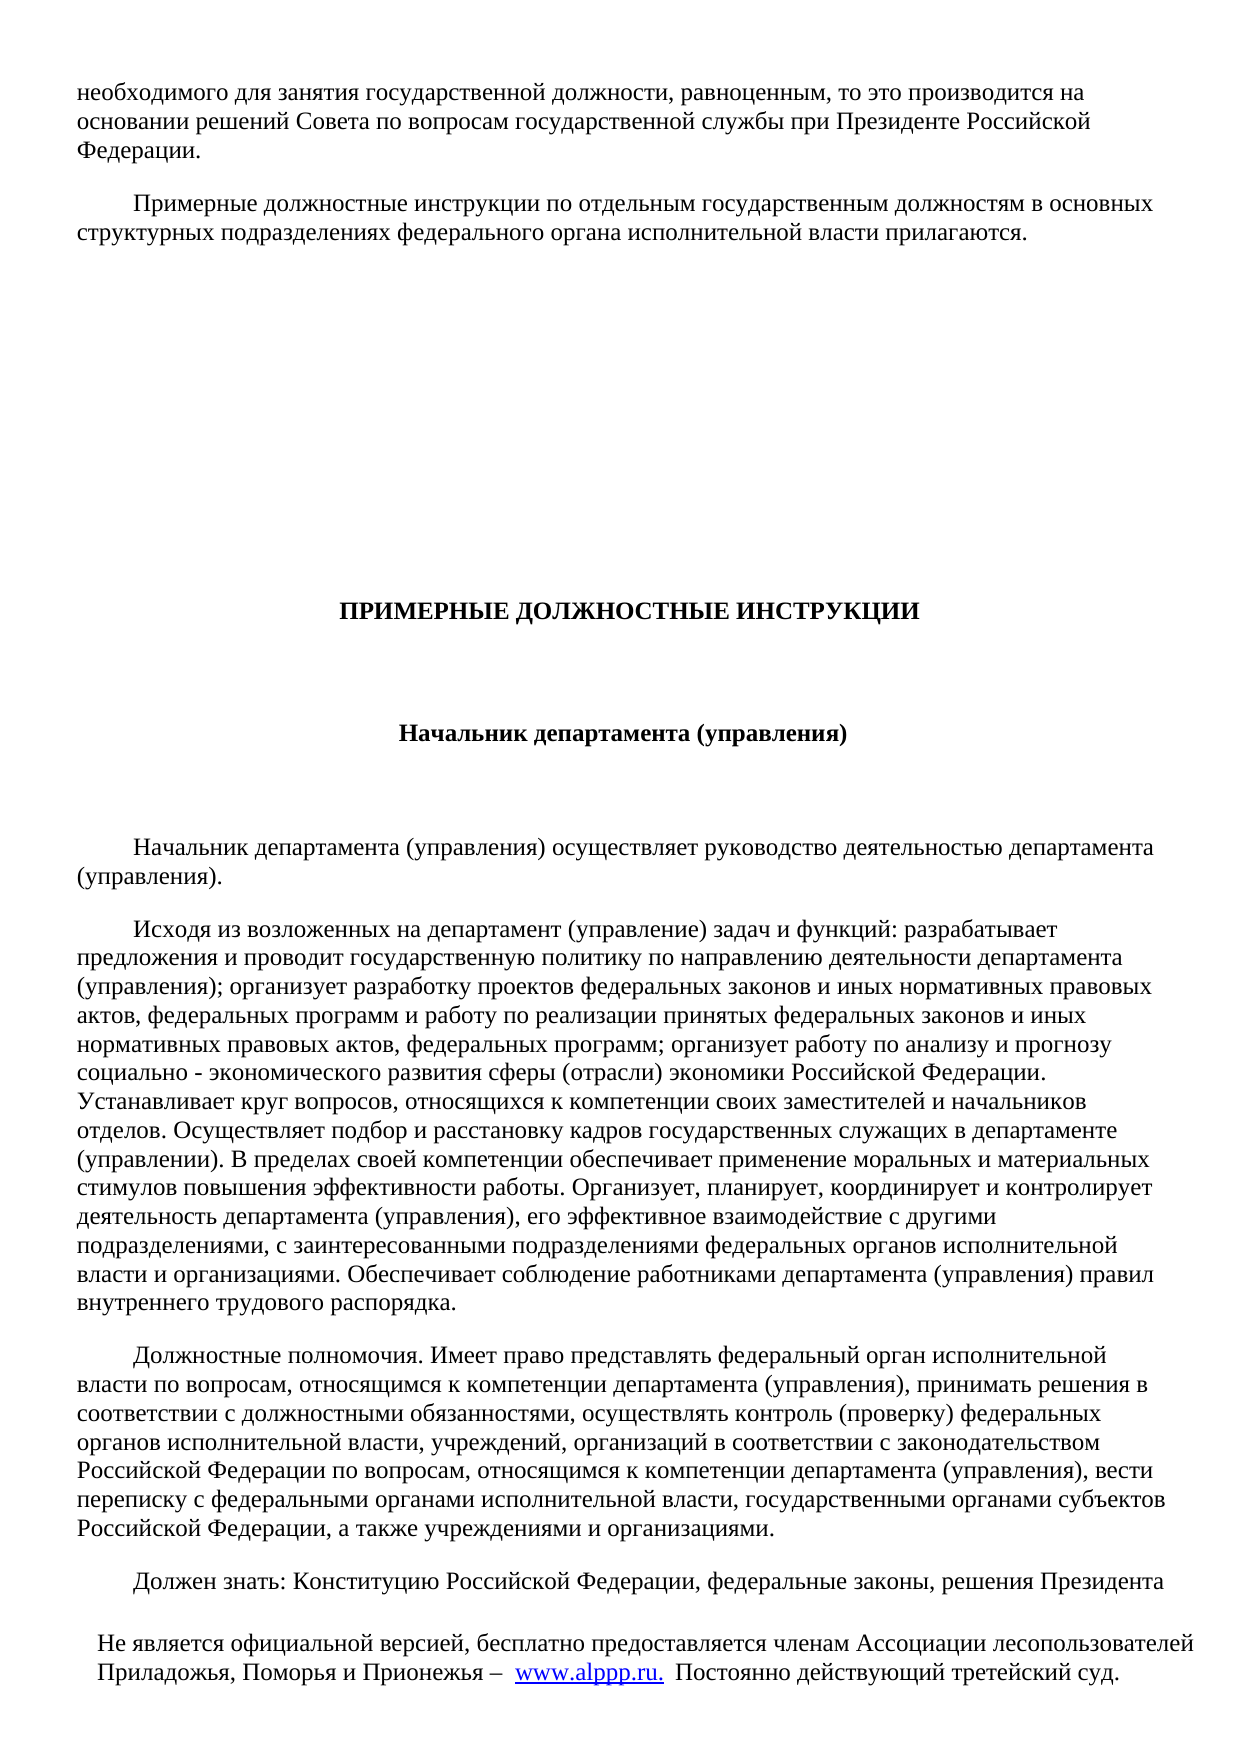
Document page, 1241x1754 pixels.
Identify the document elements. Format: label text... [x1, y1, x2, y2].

text власти и организациями. Обеспечивает соблюдение работниками департамента (управления) правил [0, 1259, 1240, 1287]
text (управления). [0, 861, 1240, 889]
text (управлении). В пределах своей компетенции обеспечивает применение моральных и материальных [0, 1144, 1240, 1172]
text Должен знать: Конституцию Российской Федерации, федеральные законы, решения Президента [0, 1566, 1240, 1595]
text переписку с федеральными органами исполнительной власти, государственными органами субъектов [0, 1484, 1240, 1513]
text социально - экономического развития сферы (отрасли) экономики Российской Федерации. [0, 1057, 1240, 1086]
text ПРИМЕРНЫЕ ДОЛЖНОСТНЫЕ ИНСТРУКЦИИ [0, 596, 1240, 625]
text Российской Федерации по вопросам, относящимся к компетенции департамента (управления), вести [0, 1456, 1240, 1484]
text внутреннего трудового распорядка. [0, 1287, 1240, 1316]
text власти по вопросам, относящимся к компетенции департамента (управления), принимать решения в [0, 1369, 1240, 1398]
text предложения и проводит государственную политику по направлению деятельности департамента [0, 942, 1240, 971]
text Примерные должностные инструкции по отдельным государственным должностям в основных [0, 188, 1240, 217]
text Федерации. [0, 135, 1240, 164]
text Исходя из возложенных на департамент (управление) задач и функций: разрабатывает [0, 914, 1240, 942]
text органов исполнительной власти, учреждений, организаций в соответствии с законодательством [0, 1427, 1240, 1456]
text основании решений Совета по вопросам государственной службы при Президенте Российской [0, 106, 1240, 135]
text Начальник департамента (управления) [0, 718, 1240, 747]
text отделов. Осуществляет подбор и расстановку кадров государственных служащих в департаменте [0, 1115, 1240, 1144]
text подразделениями, с заинтересованными подразделениями федеральных органов исполнительной [0, 1230, 1240, 1259]
text Должностные полномочия. Имеет право представлять федеральный орган исполнительной [0, 1341, 1240, 1369]
text структурных подразделениях федерального органа исполнительной власти прилагаются. [0, 217, 1240, 245]
text деятельность департамента (управления), его эффективное взаимодействие с другими [0, 1201, 1240, 1230]
text нормативных правовых актов, федеральных программ; организует работу по анализу и прогнозу [0, 1029, 1240, 1057]
text Российской Федерации, а также учреждениями и организациями. [0, 1513, 1240, 1542]
text соответствии с должностными обязанностями, осуществлять контроль (проверку) федеральных [0, 1398, 1240, 1427]
text необходимого для занятия государственной должности, равноценным, то это производится на [0, 77, 1240, 106]
text Не является официальной версией, бесплатно предоставляется членам Ассоциации лесопользователей Приладожья, Поморья и Прионежья – www.alppp.ru. Постоянно действующий третейский суд. [0, 1628, 1240, 1686]
text Начальник департамента (управления) осуществляет руководство деятельностью департамента [0, 832, 1240, 861]
text актов, федеральных программ и работу по реализации принятых федеральных законов и иных [0, 1000, 1240, 1029]
text Устанавливает круг вопросов, относящихся к компетенции своих заместителей и начальников [0, 1086, 1240, 1115]
text (управления); организует разработку проектов федеральных законов и иных нормативных правовых [0, 971, 1240, 1000]
text стимулов повышения эффективности работы. Организует, планирует, координирует и контролирует [0, 1172, 1240, 1201]
